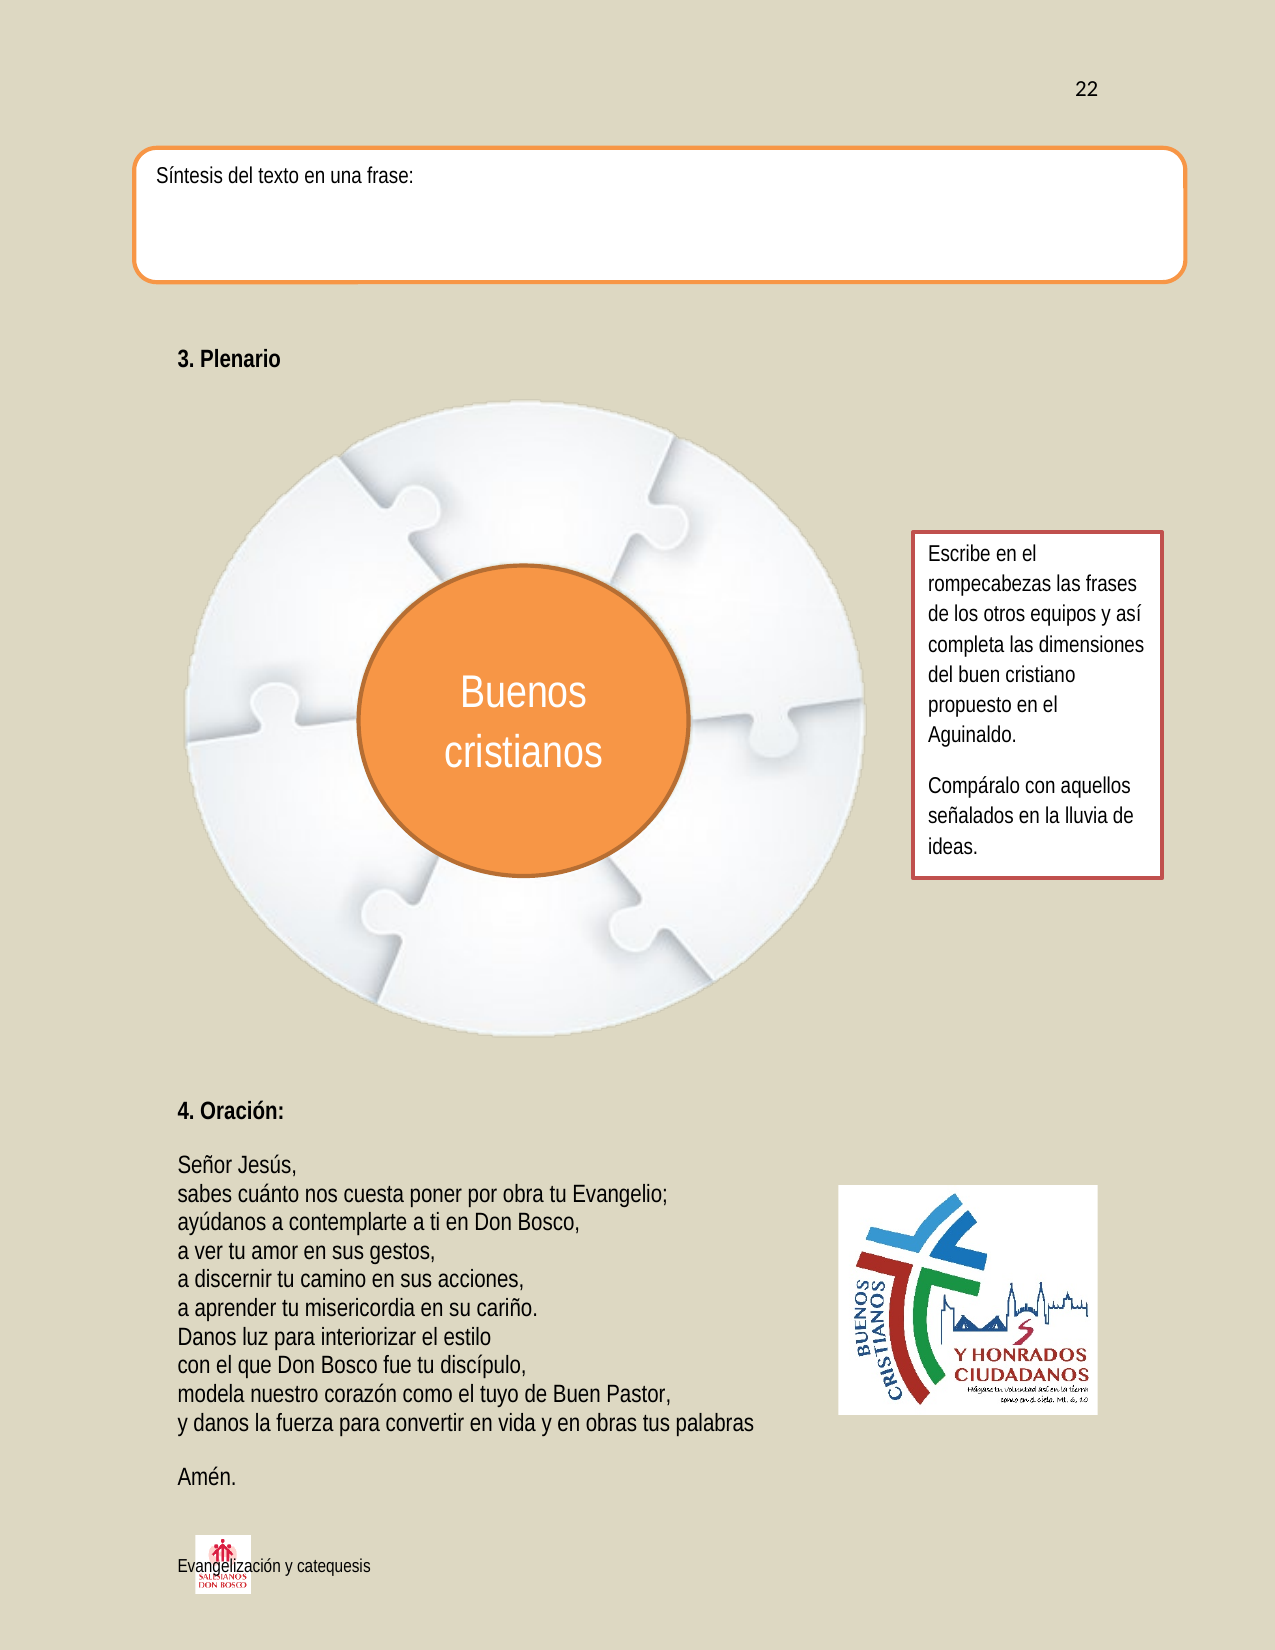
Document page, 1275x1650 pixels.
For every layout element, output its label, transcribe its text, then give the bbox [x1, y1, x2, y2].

text sabes cuánto nos cuesta poner por obra tu Evangelio; [177, 1178, 1098, 1207]
text 3. Plenario [177, 344, 1098, 372]
picture [195, 1535, 251, 1594]
text y danos la fuerza para convertir en vida y en obras tus palabras [177, 1408, 1098, 1436]
text Danos luz para interiorizar el estilo [177, 1322, 838, 1350]
text a aprender tu misericordia en su cariño. [177, 1293, 838, 1322]
text 4. Oración: [177, 1096, 1098, 1125]
text Amén. [177, 1461, 1098, 1490]
text modela nuestro corazón como el tuyo de Buen Pastor, [177, 1379, 838, 1408]
picture [177, 398, 874, 1045]
text Señor Jesús, [177, 1150, 1098, 1178]
text ayúdanos a contemplarte a ti en Don Bosco, [177, 1207, 838, 1236]
text a ver tu amor en sus gestos, [177, 1236, 838, 1264]
text a discernir tu camino en sus acciones, [177, 1264, 838, 1293]
text con el que Don Bosco fue tu discípulo, [177, 1350, 838, 1379]
picture [838, 1185, 1098, 1415]
